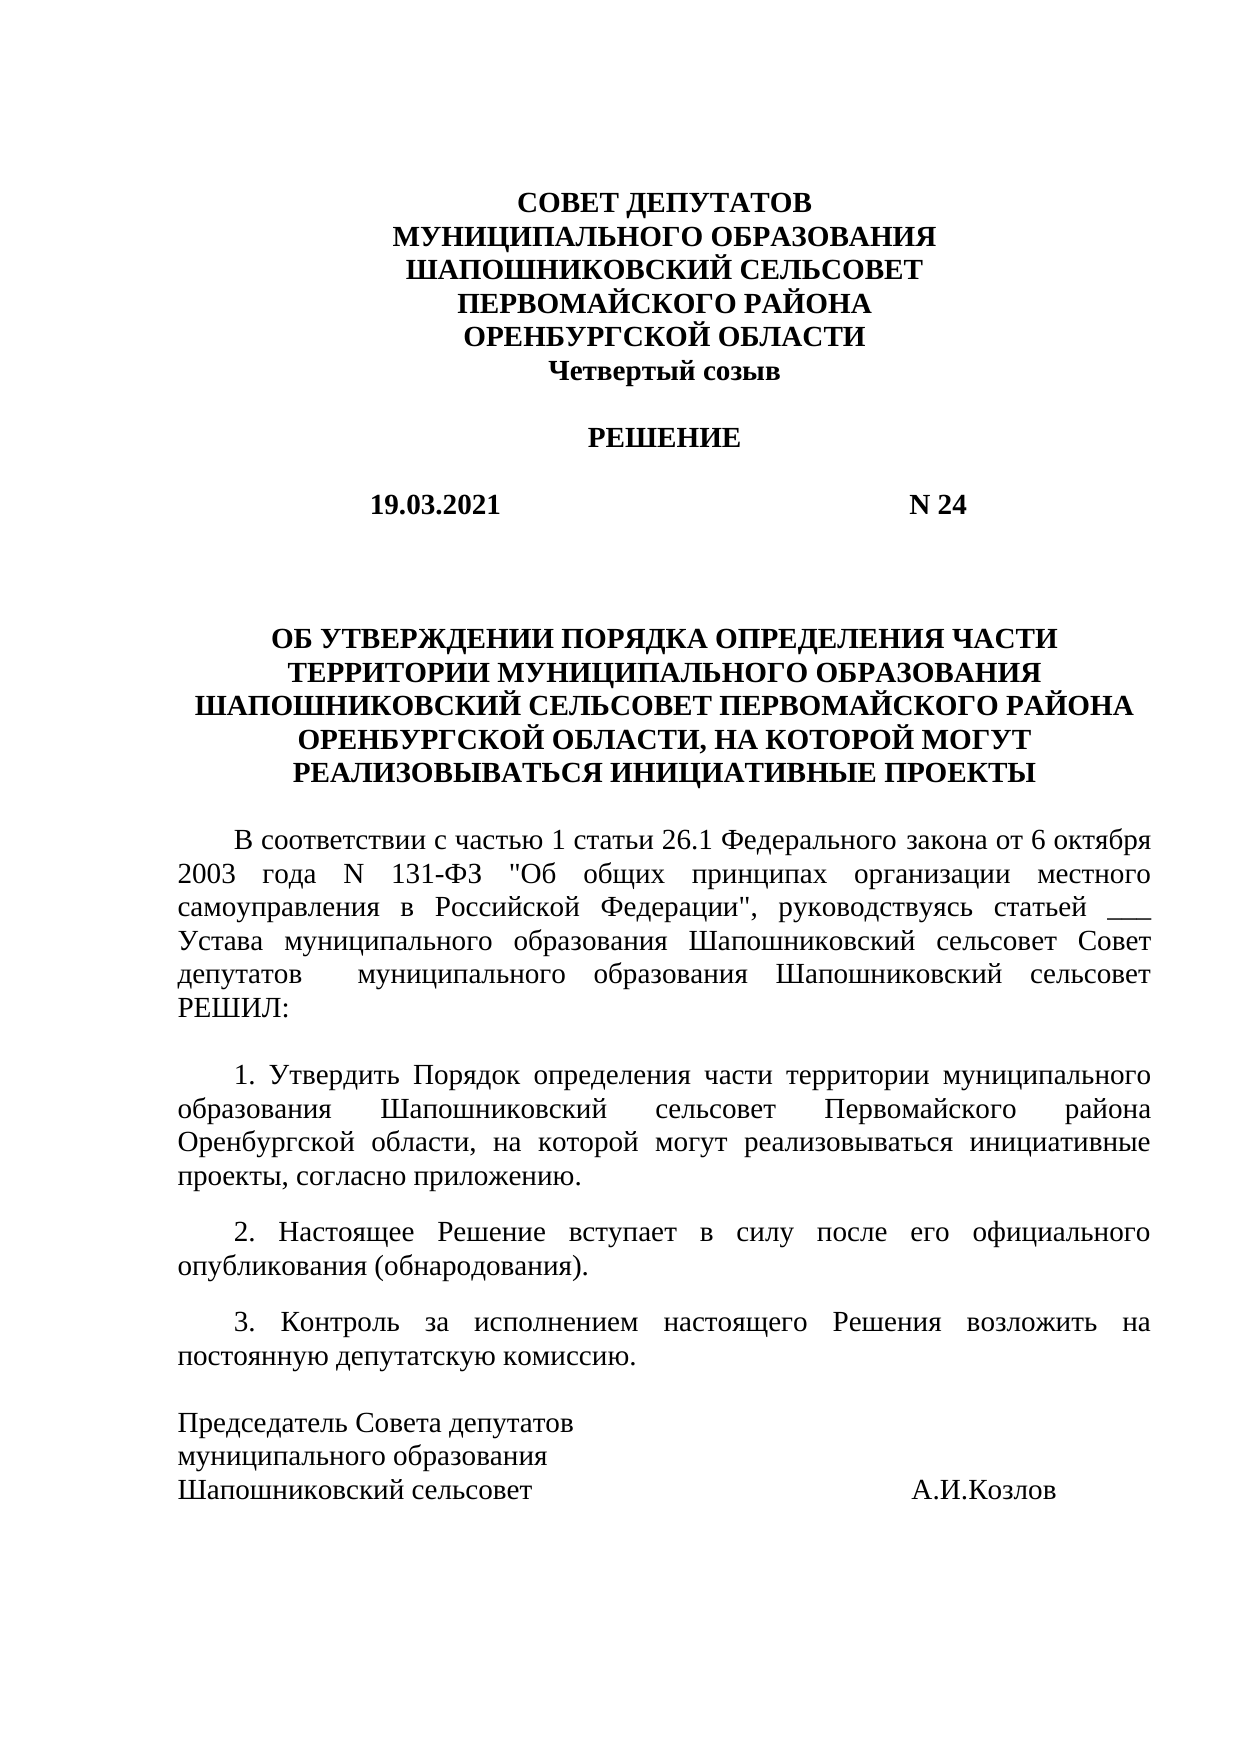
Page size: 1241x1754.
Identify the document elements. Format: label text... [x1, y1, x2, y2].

title ОРЕНБУРГСКОЙ ОБЛАСТИ [177, 319, 1152, 353]
title Четвертый созыв [177, 353, 1152, 386]
text 3. Контроль за исполнением настоящего Решения возложить на постоянную депутатскую комиссию. [177, 1304, 1152, 1371]
text Шапошниковский сельсовет А.И.Козлов [177, 1472, 1152, 1506]
title СОВЕТ ДЕПУТАТОВ [177, 185, 1152, 219]
title 19.03.2021 N 24 [177, 487, 1152, 521]
title ШАПОШНИКОВСКИЙ СЕЛЬСОВЕТ [177, 252, 1152, 286]
text Председатель Совета депутатов [177, 1405, 1152, 1438]
text муниципального образования [177, 1438, 1152, 1472]
text 1. Утвердить Порядок определения части территории муниципального образования Шапошниковский сельсовет Первомайского района Оренбургской области, на которой могут реализовываться инициативные проекты, согласно приложению. [177, 1057, 1152, 1191]
title МУНИЦИПАЛЬНОГО ОБРАЗОВАНИЯ [177, 219, 1152, 252]
title РЕШЕНИЕ [177, 420, 1152, 453]
title ОБ УТВЕРЖДЕНИИ ПОРЯДКА ОПРЕДЕЛЕНИЯ ЧАСТИ ТЕРРИТОРИИ МУНИЦИПАЛЬНОГО ОБРАЗОВАНИЯ ШАПОШНИКОВСКИЙ СЕЛЬСОВЕТ ПЕРВОМАЙСКОГО РАЙОНА ОРЕНБУРГСКОЙ ОБЛАСТИ, НА КОТОРОЙ МОГУТ РЕАЛИЗОВЫВАТЬСЯ ИНИЦИАТИВНЫЕ ПРОЕКТЫ [177, 621, 1152, 789]
text В соответствии с частью 1 статьи 26.1 Федерального закона от 6 октября 2003 года N 131-ФЗ "Об общих принципах организации местного самоуправления в Российской Федерации", руководствуясь статьей ___ Устава муниципального образования Шапошниковский сельсовет Совет депутатов муниципального образования Шапошниковский сельсовет РЕШИЛ: [177, 822, 1152, 1024]
title ПЕРВОМАЙСКОГО РАЙОНА [177, 286, 1152, 319]
text 2. Настоящее Решение вступает в силу после его официального опубликования (обнародования). [177, 1214, 1152, 1281]
